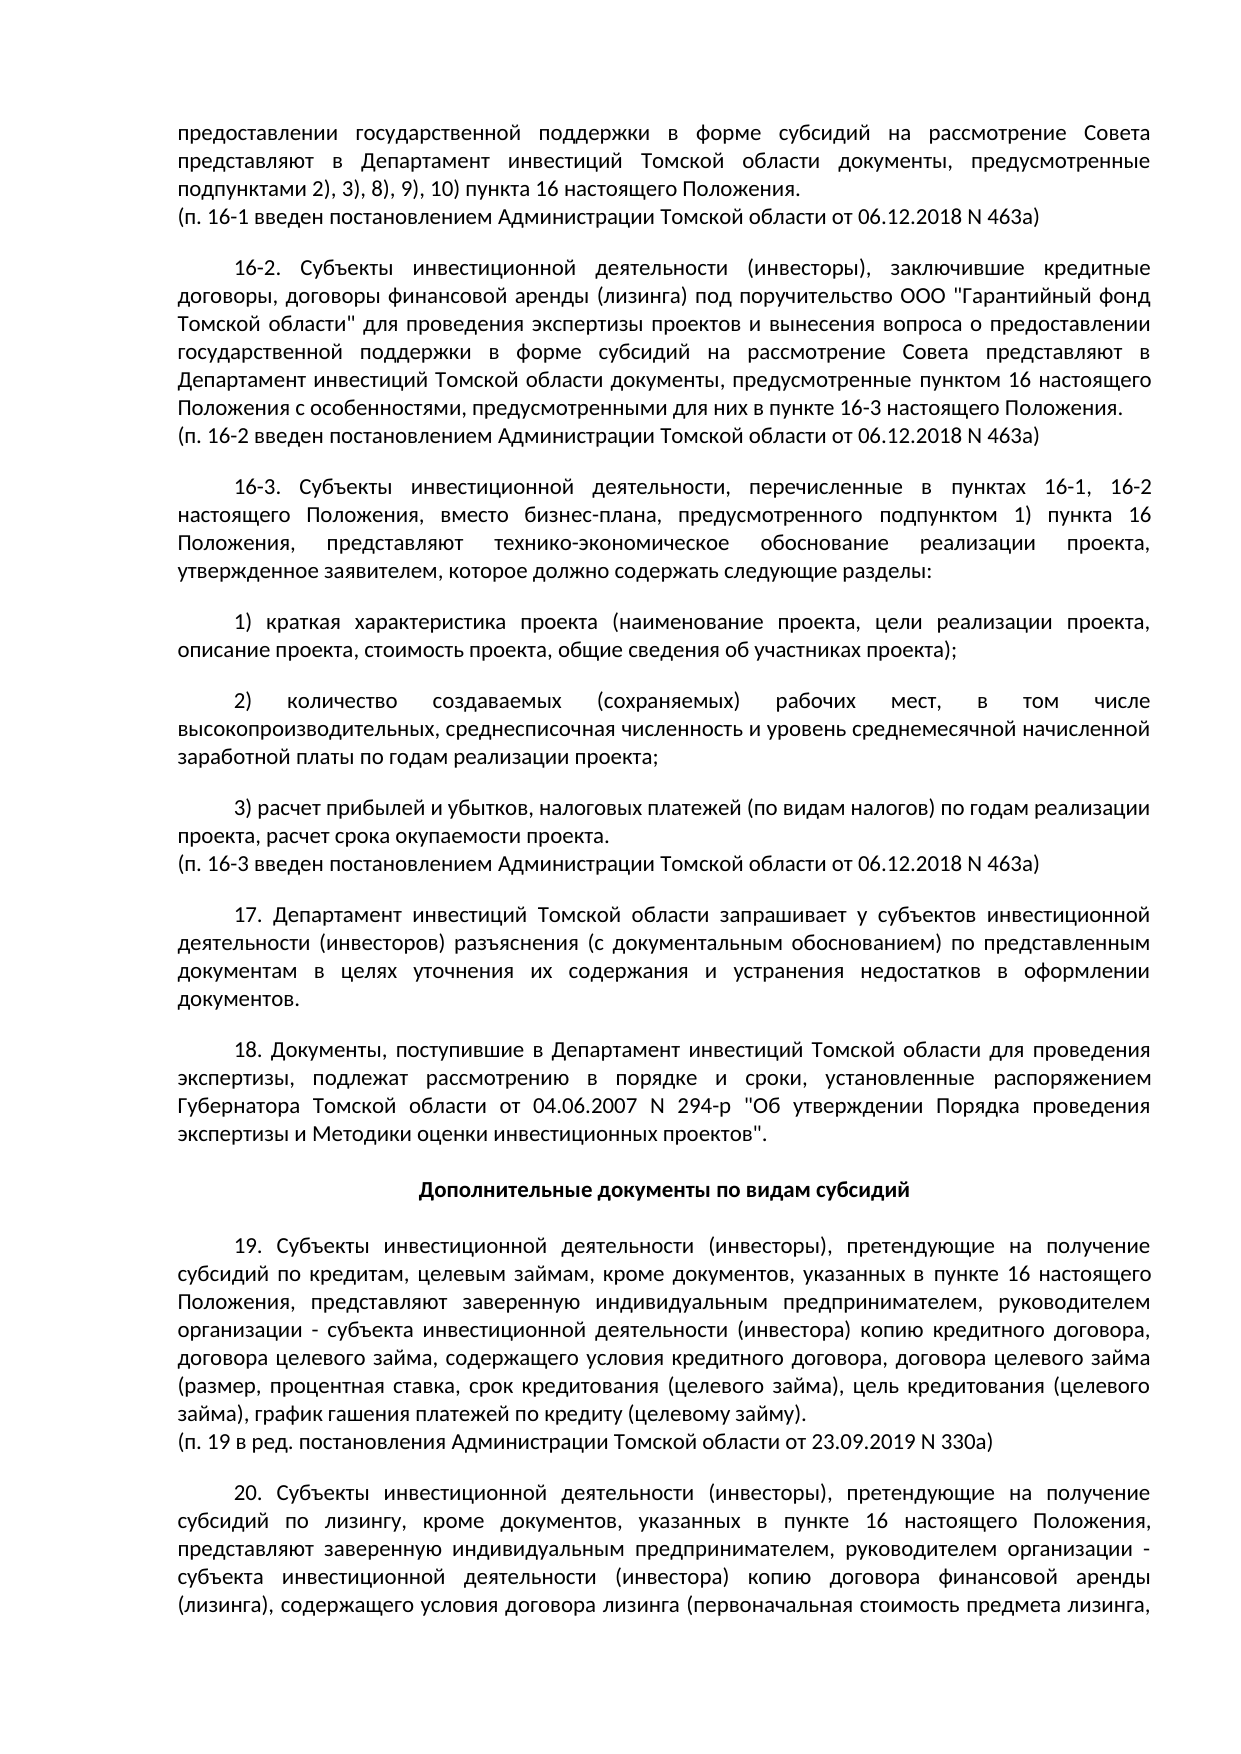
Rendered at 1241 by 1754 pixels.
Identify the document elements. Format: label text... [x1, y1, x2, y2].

text (п. 19 в ред. постановления Администрации Томской области от 23.09.2019 N 330а) [177, 1427, 1152, 1455]
text (п. 16-3 введен постановлением Администрации Томской области от 06.12.2018 N 463а) [177, 849, 1152, 877]
text 18. Документы, поступившие в Департамент инвестиций Томской области для проведения экспертизы, подлежат рассмотрению в порядке и сроки, установленные распоряжением Губернатора Томской области от 04.06.2007 N 294-р "Об утверждении Порядка проведения экспертизы и Методики оценки инвестиционных проектов". [177, 1035, 1152, 1147]
text 19. Субъекты инвестиционной деятельности (инвесторы), претендующие на получение субсидий по кредитам, целевым займам, кроме документов, указанных в пункте 16 настоящего Положения, представляют заверенную индивидуальным предпринимателем, руководителем организации - субъекта инвестиционной деятельности (инвестора) копию кредитного договора, договора целевого займа, содержащего условия кредитного договора, договора целевого займа (размер, процентная ставка, срок кредитования (целевого займа), цель кредитования (целевого займа), график гашения платежей по кредиту (целевому займу). [177, 1231, 1152, 1427]
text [177, 1478, 1152, 1618]
text 16-2. Субъекты инвестиционной деятельности (инвесторы), заключившие кредитные договоры, договоры финансовой аренды (лизинга) под поручительство ООО "Гарантийный фонд Томской области" для проведения экспертизы проектов и вынесения вопроса о предоставлении государственной поддержки в форме субсидий на рассмотрение Совета представляют в Департамент инвестиций Томской области документы, предусмотренные пунктом 16 настоящего Положения с особенностями, предусмотренными для них в пункте 16-3 настоящего Положения. [177, 253, 1152, 421]
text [177, 118, 1152, 202]
text 1) краткая характеристика проекта (наименование проекта, цели реализации проекта, описание проекта, стоимость проекта, общие сведения об участниках проекта); [177, 607, 1152, 663]
title Дополнительные документы по видам субсидий [177, 1175, 1152, 1203]
text 17. Департамент инвестиций Томской области запрашивает у субъектов инвестиционной деятельности (инвесторов) разъяснения (с документальным обоснованием) по представленным документам в целях уточнения их содержания и устранения недостатков в оформлении документов. [177, 900, 1152, 1012]
text (п. 16-2 введен постановлением Администрации Томской области от 06.12.2018 N 463а) [177, 421, 1152, 449]
text (п. 16-1 введен постановлением Администрации Томской области от 06.12.2018 N 463а) [177, 202, 1152, 230]
text 2) количество создаваемых (сохраняемых) рабочих мест, в том числе высокопроизводительных, среднесписочная численность и уровень среднемесячной начисленной заработной платы по годам реализации проекта; [177, 686, 1152, 770]
text 16-3. Субъекты инвестиционной деятельности, перечисленные в пунктах 16-1, 16-2 настоящего Положения, вместо бизнес-плана, предусмотренного подпунктом 1) пункта 16 Положения, представляют технико-экономическое обоснование реализации проекта, утвержденное заявителем, которое должно содержать следующие разделы: [177, 472, 1152, 584]
text 3) расчет прибылей и убытков, налоговых платежей (по видам налогов) по годам реализации проекта, расчет срока окупаемости проекта. [177, 793, 1152, 849]
